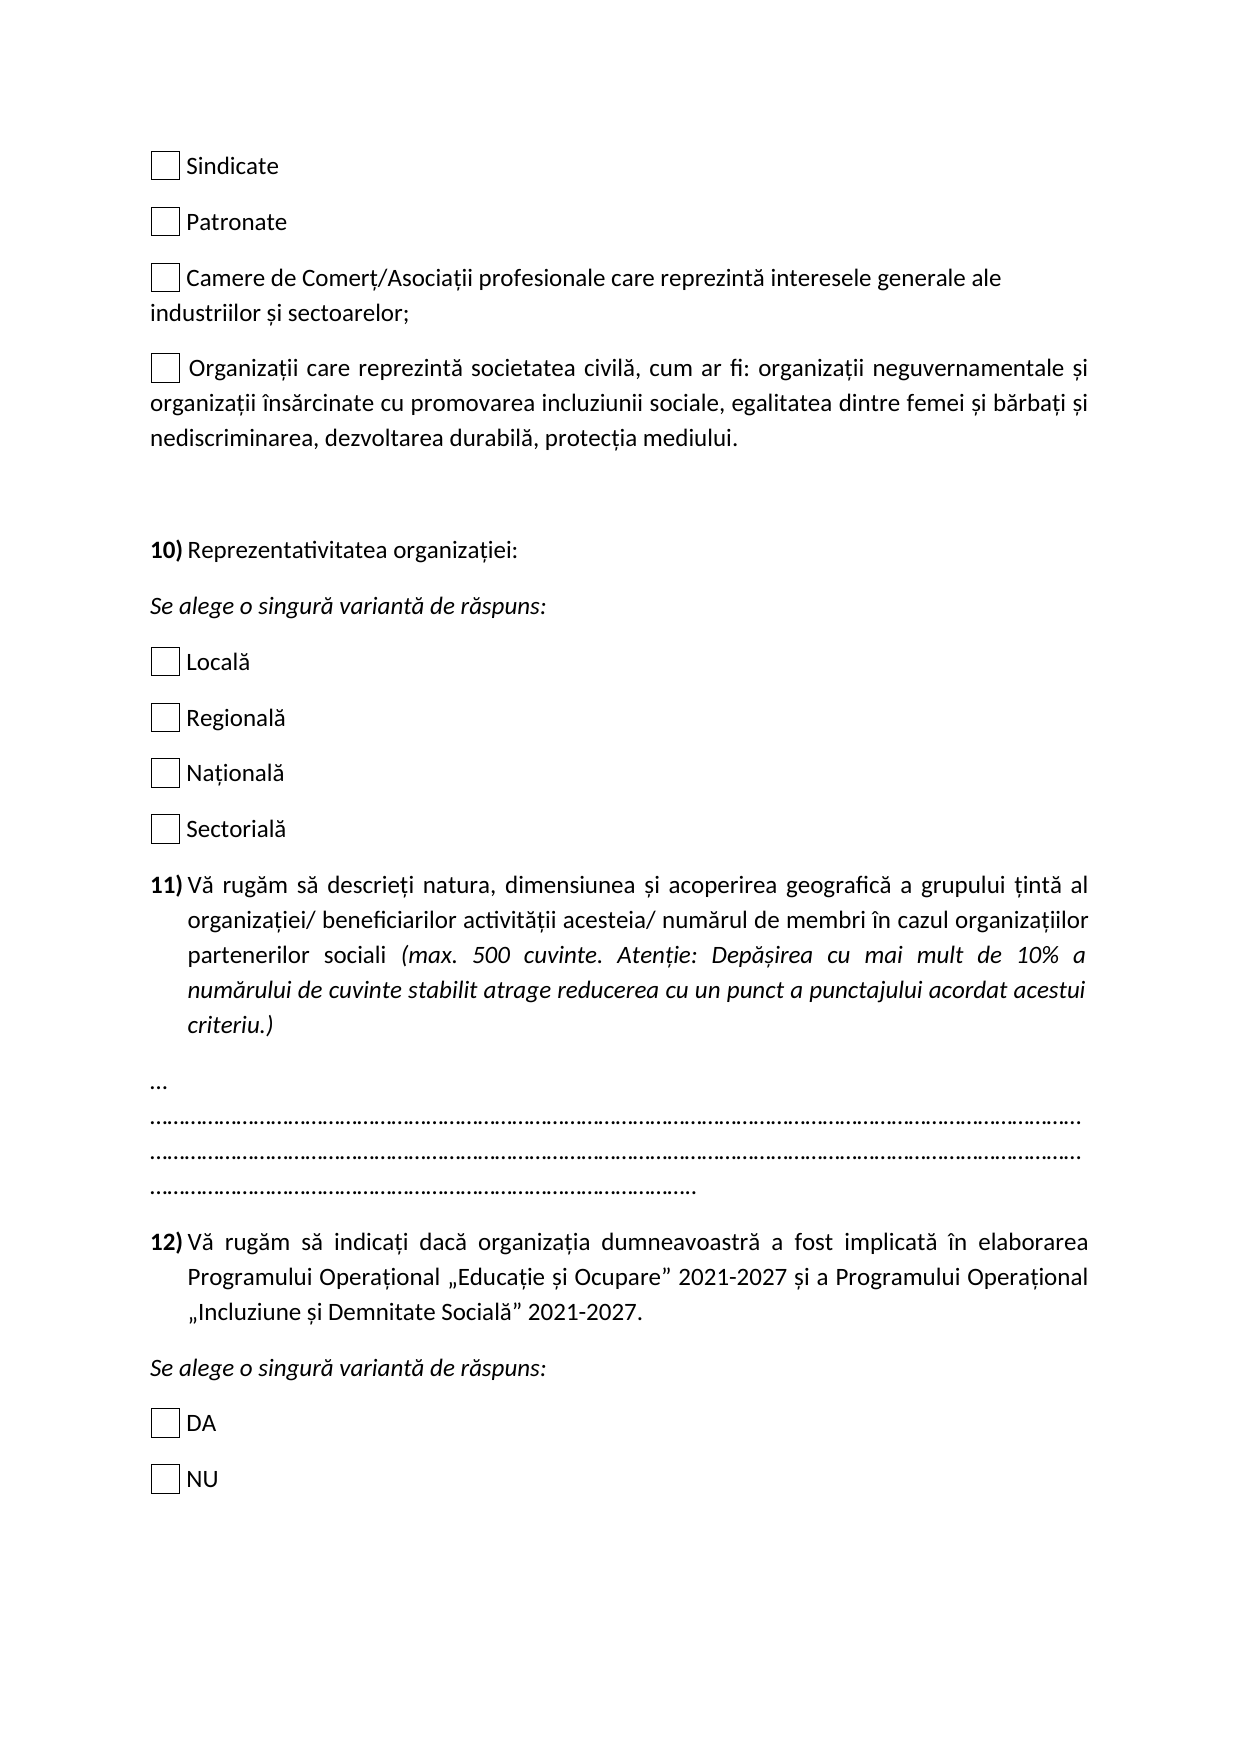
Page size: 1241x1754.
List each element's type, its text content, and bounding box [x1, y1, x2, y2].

text Sectorială [150, 813, 1090, 844]
text Organizații care reprezintă societatea civilă, cum ar fi: organizații neguvernamentale și organizații însărcinate cu promovarea incluziunii sociale, egalitatea dintre femei și bărbați și nediscriminarea, dezvoltarea durabilă, protecția mediului. [150, 352, 1090, 453]
text …………………………………………………………………………………………………………………………………………………………………………………………………………………………………………………………………………………………………………………………………………………………………………………….. [150, 1065, 1090, 1201]
text Regională [150, 702, 1090, 732]
text DA [150, 1407, 1090, 1438]
text NU [150, 1463, 1090, 1494]
list Reprezentativitatea organizației: [150, 534, 1090, 565]
text Locală [150, 646, 1090, 676]
text Camere de Comerț/Asociații profesionale care reprezintă interesele generale ale industriilor și sectoarelor; [150, 262, 1090, 327]
list Vă rugăm să descrieți natura, dimensiunea și acoperirea geografică a grupului țintă al organizației/ beneficiarilor activității acesteia/ numărul de membri în cazul organizațiilor partenerilor sociali (max. 500 cuvinte. Atenție: Depășirea cu mai mult de 10% a numărului de cuvinte stabilit atrage reducerea cu un punct a punctajului acordat acestui criteriu.) [150, 869, 1090, 1040]
text Se alege o singură variantă de răspuns: [150, 590, 1090, 621]
text Națională [150, 757, 1090, 788]
text Se alege o singură variantă de răspuns: [150, 1352, 1090, 1382]
list Vă rugăm să indicați dacă organizația dumneavoastră a fost implicată în elaborarea Programului Operațional „Educație și Ocupare” 2021-2027 și a Programului Operațional „Incluziune și Demnitate Socială” 2021-2027. [150, 1226, 1090, 1326]
text Patronate [150, 206, 1090, 236]
text Sindicate [150, 150, 1090, 181]
